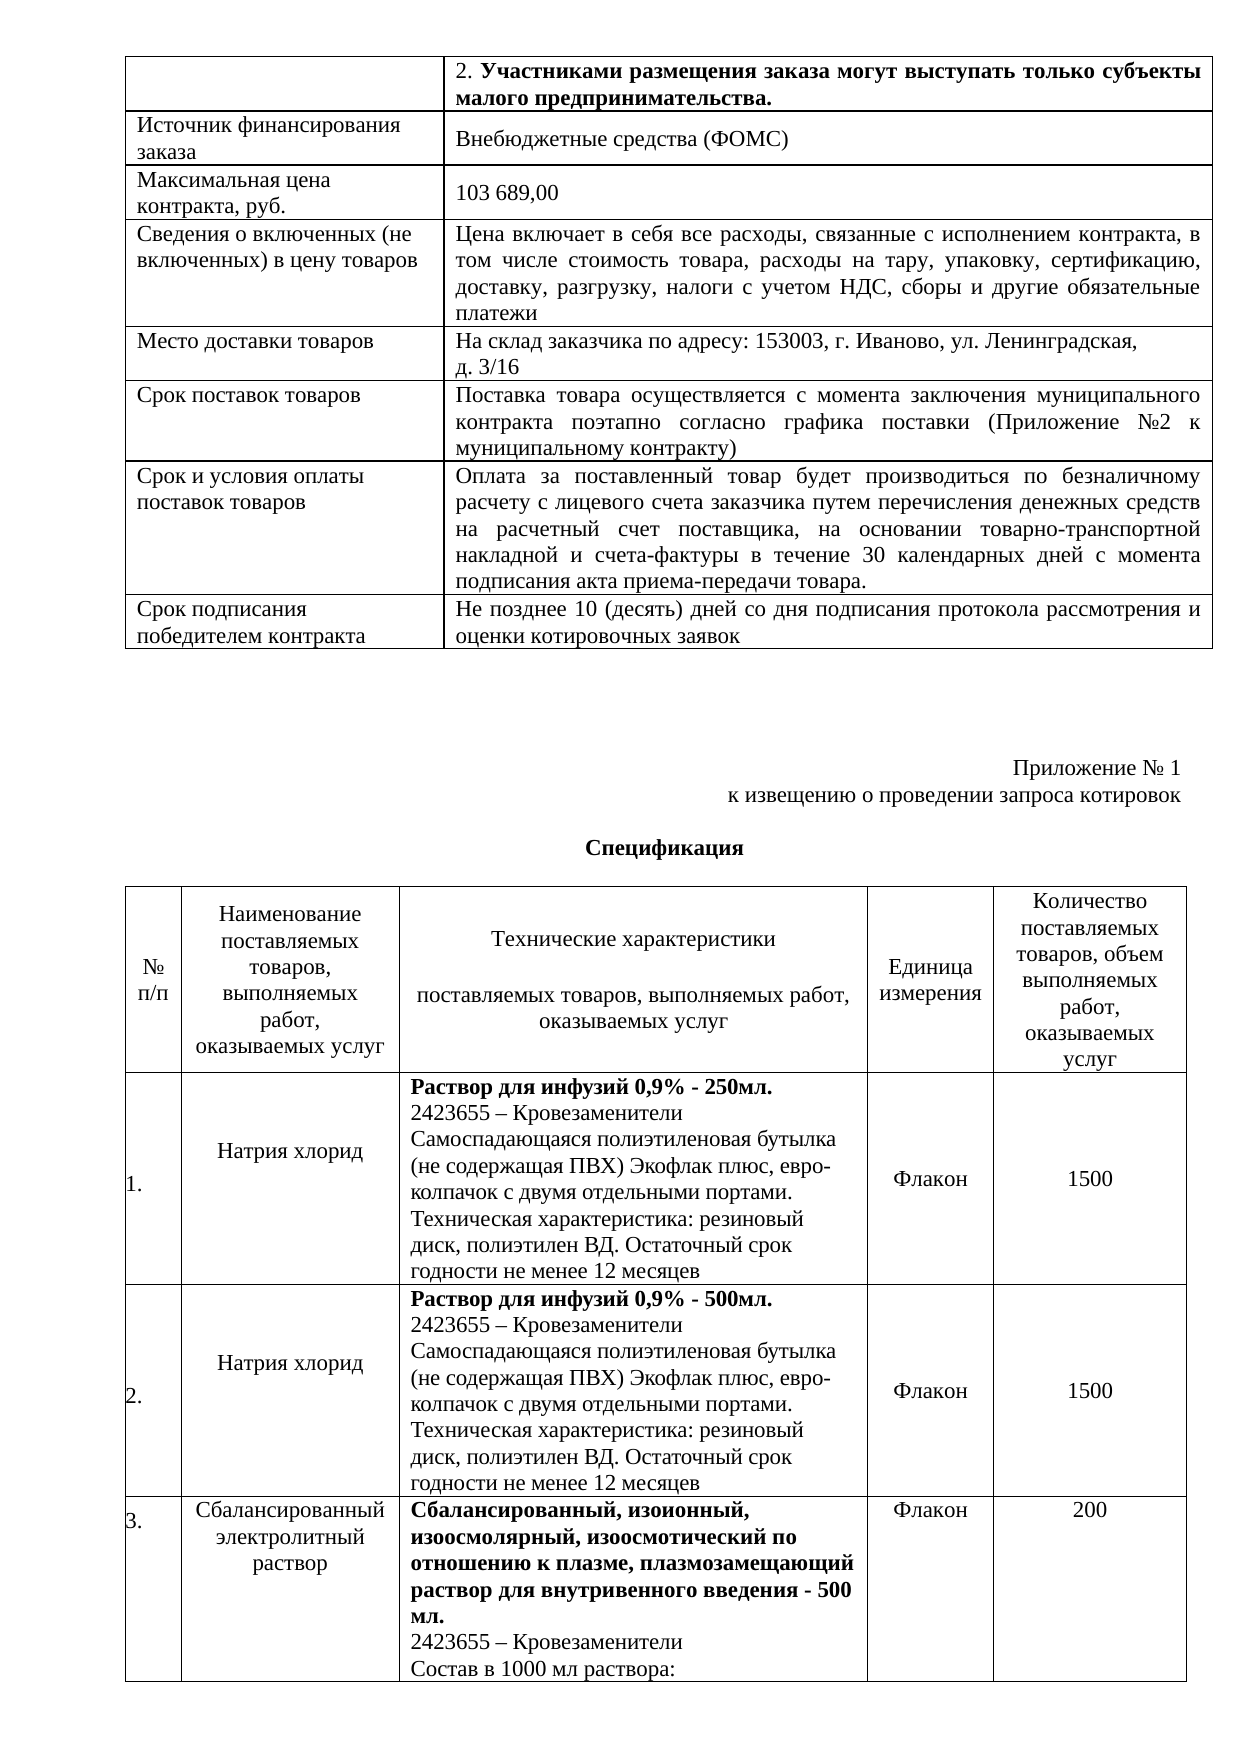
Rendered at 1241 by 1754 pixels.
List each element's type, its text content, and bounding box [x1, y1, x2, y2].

table_cell На склад заказчика по адресу: 153003, г. Иваново, ул. Ленинградская, д. 3/16 [445, 327, 1212, 380]
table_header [126, 57, 443, 110]
table_cell Максимальная цена контракта, руб. [126, 166, 443, 218]
table_cell 200 [994, 1497, 1186, 1681]
table_cell Сведения о включенных (не включенных) в цену товаров [126, 220, 443, 326]
table_header № п/п [126, 887, 181, 1072]
table_cell Флакон [868, 1073, 993, 1284]
table_cell Раствор для инфузий 0,9% - 250мл. 2423655 – Кровезаменители Самоспадающаяся полиэтиленовая бутылка (не содержащая ПВХ) Экофлак плюс, евро- колпачок с двумя отдельными портами. Техническая характеристика: резиновый диск, полиэтилен ВД. Остаточный срок годности не менее 12 месяцев [400, 1073, 867, 1284]
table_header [445, 57, 1212, 110]
table_cell Натрия хлорид [182, 1285, 399, 1496]
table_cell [182, 1497, 399, 1681]
table_cell Поставка товара осуществляется с момента заключения муниципального контракта поэтапно согласно графика поставки (Приложение №2 к муниципальному контракту) [445, 381, 1212, 460]
table_cell Срок поставок товаров [126, 381, 443, 460]
table_cell [126, 1285, 181, 1496]
text к извещению о проведении запроса котировок [148, 781, 1181, 807]
table_cell 103 689,00 [445, 166, 1212, 218]
table_header Единица измерения [868, 887, 993, 1072]
table_cell 1500 [994, 1073, 1186, 1284]
table_cell Оплата за поставленный товар будет производиться по безналичному расчету с лицевого счета заказчика путем перечисления денежных средств на расчетный счет поставщика, на основании товарно-транспортной накладной и счета-фактуры в течение 30 календарных дней с момента подписания акта приема-передачи товара. [445, 462, 1212, 594]
table_cell Не позднее 10 (десять) дней со дня подписания протокола рассмотрения и оценки котировочных заявок [445, 595, 1212, 648]
table_header Количество поставляемых товаров, объем выполняемых работ, оказываемых услуг [994, 887, 1186, 1072]
table_cell [126, 1073, 181, 1284]
table_cell Раствор для инфузий 0,9% - 500мл. 2423655 – Кровезаменители Самоспадающаяся полиэтиленовая бутылка (не содержащая ПВХ) Экофлак плюс, евро-колпачок с двумя отдельными портами. Техническая характеристика: резиновый диск, полиэтилен ВД. Остаточный срок годности не менее 12 месяцев [400, 1285, 867, 1496]
table_cell [126, 1497, 181, 1681]
table_header Наименование поставляемых товаров, выполняемых работ, оказываемых услуг [182, 887, 399, 1072]
table_cell Срок подписания победителем контракта [126, 595, 443, 648]
table_cell 1500 [994, 1285, 1186, 1496]
table_cell Срок и условия оплаты поставок товаров [126, 462, 443, 594]
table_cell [400, 1497, 867, 1681]
text Приложение № 1 [148, 754, 1181, 781]
text Спецификация [148, 833, 1181, 860]
table_cell Место доставки товаров [126, 327, 443, 380]
table_cell Внебюджетные средства (ФОМС) [445, 112, 1212, 164]
table_cell Источник финансирования заказа [126, 112, 443, 164]
table_cell Флакон [868, 1497, 993, 1681]
table_cell Флакон [868, 1285, 993, 1496]
table_cell Цена включает в себя все расходы, связанные с исполнением контракта, в том числе стоимость товара, расходы на тару, упаковку, сертификацию, доставку, разгрузку, налоги с учетом НДС, сборы и другие обязательные платежи [445, 220, 1212, 326]
table_header Технические характеристики поставляемых товаров, выполняемых работ, оказываемых услуг [400, 887, 867, 1072]
table_cell Натрия хлорид [182, 1073, 399, 1284]
